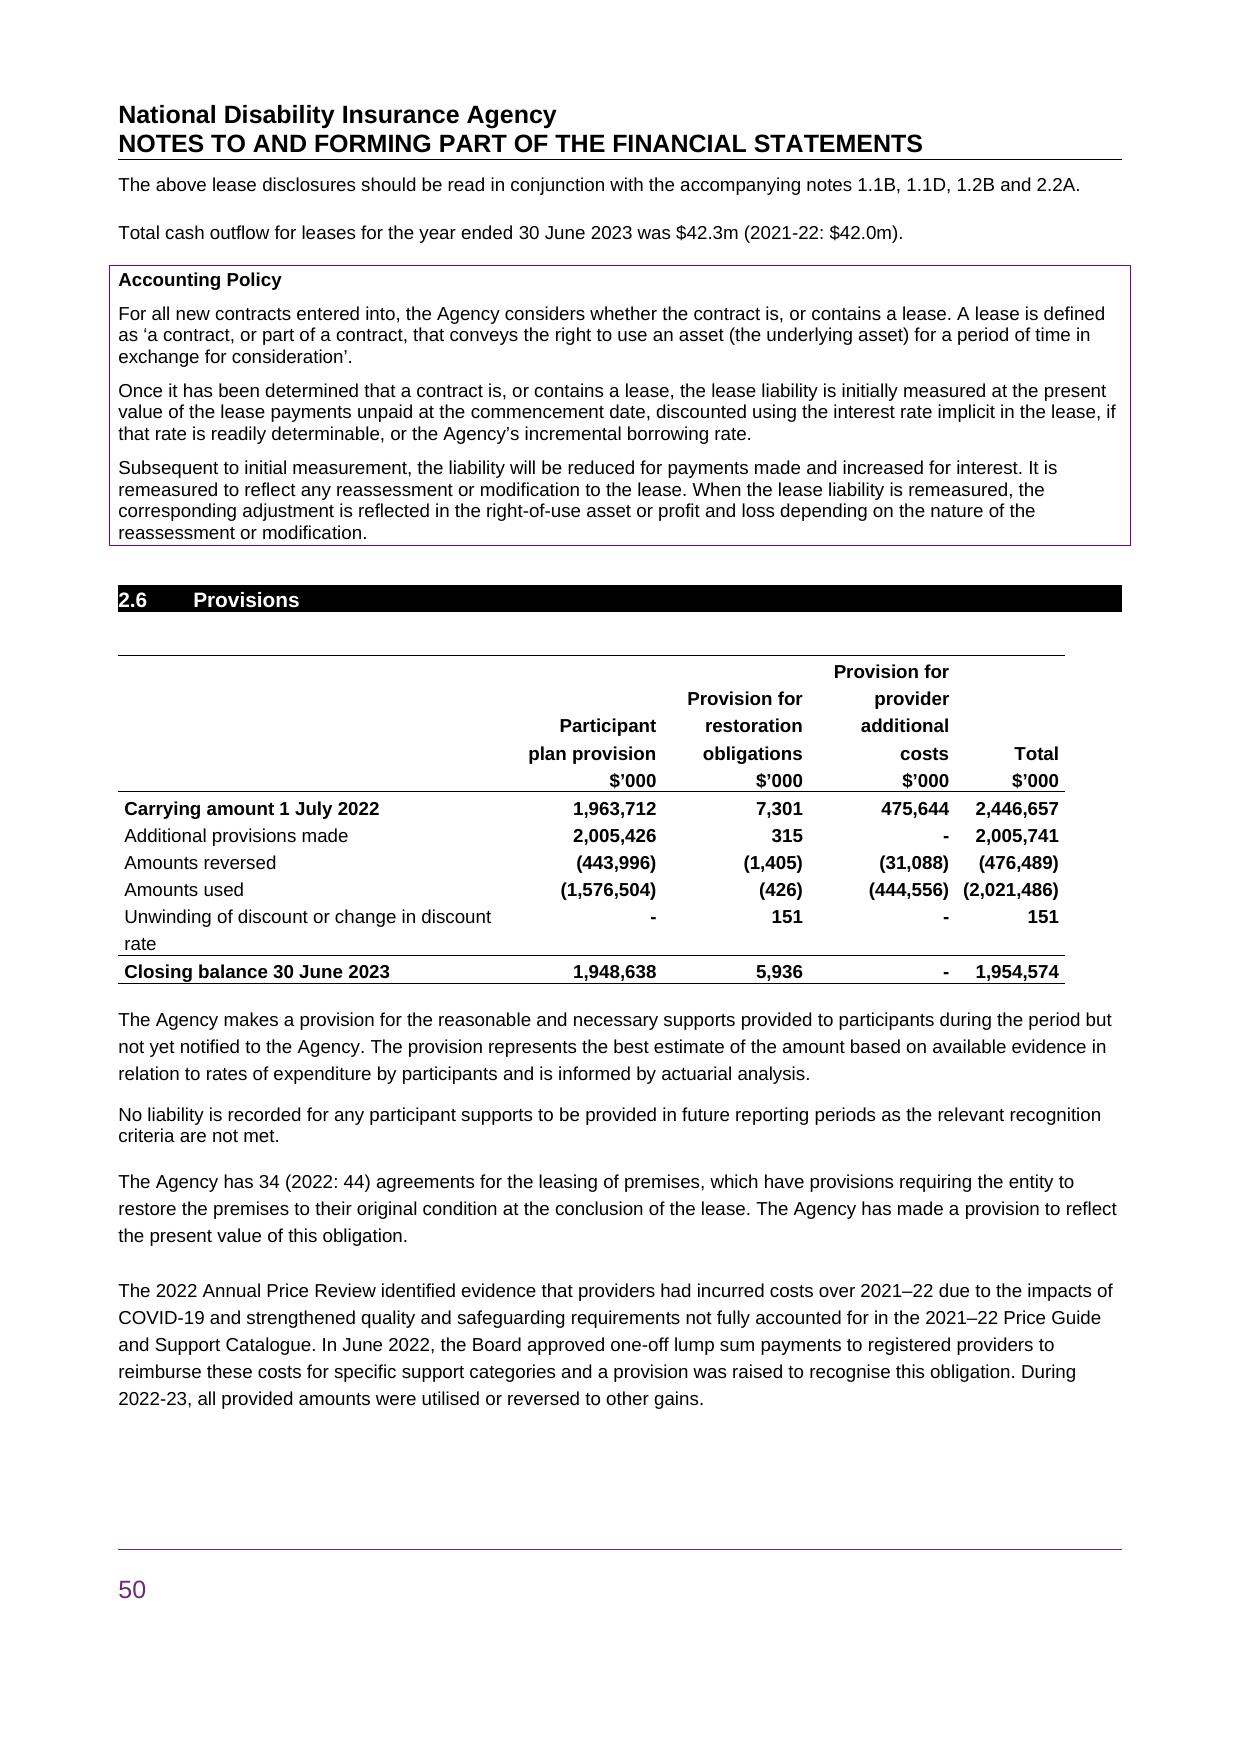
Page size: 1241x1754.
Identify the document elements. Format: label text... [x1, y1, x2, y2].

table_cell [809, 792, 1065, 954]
text The above lease disclosures should be read in conjunction with the accompanying notes 1.1B, 1.1D, 1.2B and 2.2A. [118, 174, 1122, 196]
text The Agency makes a provision for the reasonable and necessary supports provided to participants during the period but not yet notified to the Agency. The provision represents the best estimate of the amount based on available evidence in relation to rates of expenditure by participants and is informed by actuarial analysis. [118, 1003, 1122, 1084]
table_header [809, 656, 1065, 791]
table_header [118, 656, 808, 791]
text Once it has been determined that a contract is, or contains a lease, the lease liability is initially measured at the present value of the lease payments unpaid at the commencement date, discounted using the interest rate implicit in the lease, if that rate is readily determinable, or the Agency’s incremental borrowing rate. [110, 377, 1130, 444]
text The Agency has 34 (2022: 44) agreements for the leasing of premises, which have provisions requiring the entity to restore the premises to their original condition at the conclusion of the lease. The Agency has made a provision to reflect the present value of this obligation. [118, 1166, 1122, 1247]
text The 2022 Annual Price Review identified evidence that providers had incurred costs over 2021–22 due to the impacts of COVID-19 and strengthened quality and safeguarding requirements not fully accounted for in the 2021–22 Price Guide and Support Catalogue. In June 2022, the Board approved one-off lump sum payments to registered providers to reimburse these costs for specific support categories and a provision was raised to recognise this obligation. During 2022-23, all provided amounts were utilised or reversed to other gains. [118, 1274, 1122, 1409]
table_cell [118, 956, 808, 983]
subtitle 2.6 Provisions [118, 585, 1122, 612]
text Total cash outflow for leases for the year ended 30 June 2023 was $42.3m (2021-22: $42.0m). [118, 222, 1122, 244]
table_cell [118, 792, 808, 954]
text Accounting Policy [110, 266, 1130, 290]
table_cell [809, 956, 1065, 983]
text For all new contracts entered into, the Agency considers whether the contract is, or contains a lease. A lease is defined as ‘a contract, or part of a contract, that conveys the right to use an asset (the underlying asset) for a period of time in exchange for consideration’. [110, 299, 1130, 367]
text No liability is recorded for any participant supports to be provided in future reporting periods as the relevant recognition criteria are not met. [118, 1103, 1122, 1146]
text Subsequent to initial measurement, the liability will be reduced for payments made and increased for interest. It is remeasured to reflect any reassessment or modification to the lease. When the lease liability is remeasured, the corresponding adjustment is reflected in the right-of-use asset or profit and loss depending on the nature of the reassessment or modification. [110, 454, 1130, 545]
